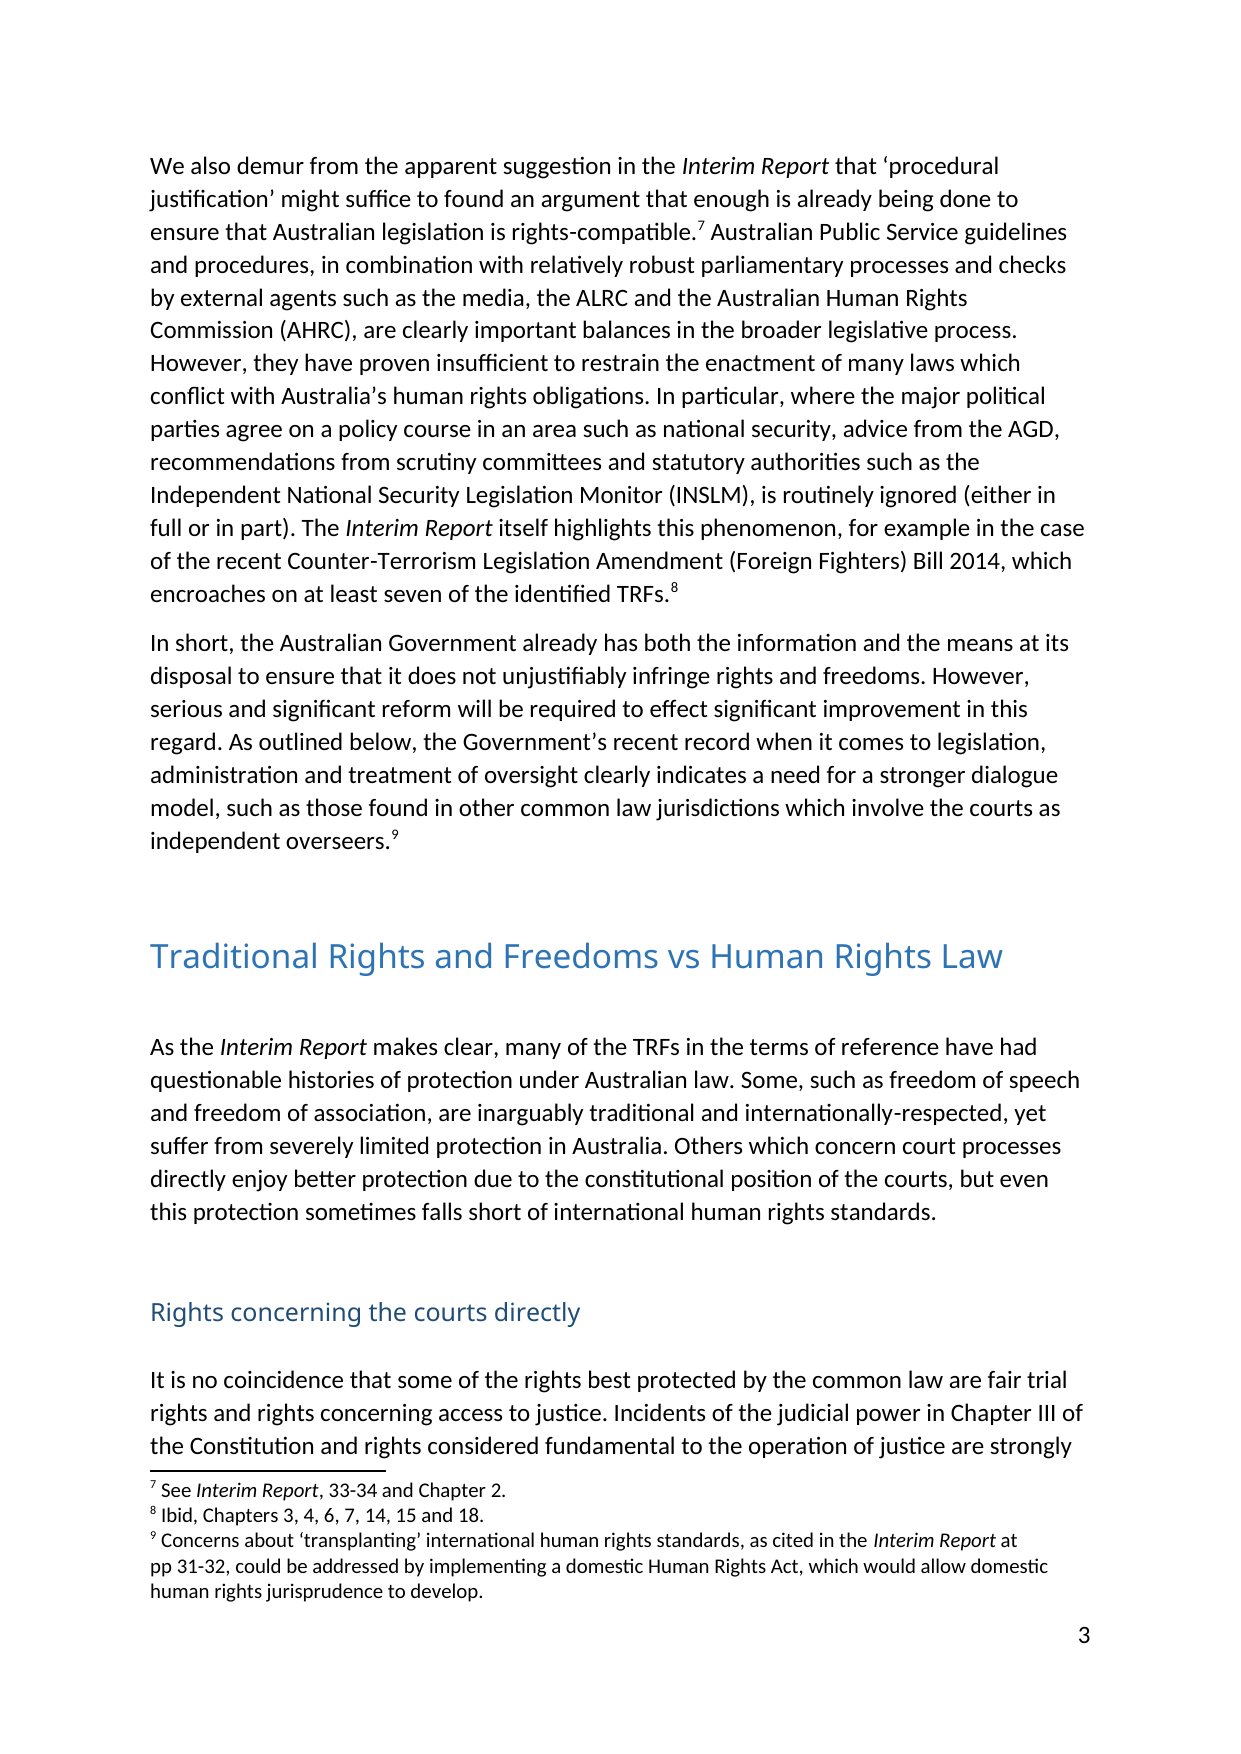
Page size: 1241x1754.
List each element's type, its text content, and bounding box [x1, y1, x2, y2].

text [150, 1332, 1090, 1461]
text In short, the Australian Government already has both the information and the means at its disposal to ensure that it does not unjustifiably infringe rights and freedoms. However, serious and significant reform will be required to effect significant improvement in this regard. As outlined below, the Government’s recent record when it comes to legislation, administration and treatment of oversight clearly indicates a need for a stronger dialogue model, such as those found in other common law jurisdictions which involve the courts as independent overseers. [150, 627, 1090, 856]
text As the Interim Report makes clear, many of the TRFs in the terms of reference have had questionable histories of protection under Australian law. Some, such as freedom of speech and freedom of association, are inarguably traditional and internationally-respected, yet suffer from severely limited protection in Australia. Others which concern court processes directly enjoy better protection due to the constitutional position of the courts, but even this protection sometimes falls short of international human rights standards. [150, 1031, 1090, 1226]
subtitle Rights concerning the courts directly [150, 1295, 1090, 1329]
text We also demur from the apparent suggestion in the Interim Report that ‘procedural justification’ might suffice to found an argument that enough is already being done to ensure that Australian legislation is rights-compatible. Australian Public Service guidelines and procedures, in combination with relatively robust parliamentary processes and checks by external agents such as the media, the ALRC and the Australian Human Rights Commission (AHRC), are clearly important balances in the broader legislative process. However, they have proven insufficient to restrain the enactment of many laws which conflict with Australia’s human rights obligations. In particular, where the major political parties agree on a policy course in an area such as national security, advice from the AGD, recommendations from scrutiny committees and statutory authorities such as the Independent National Security Legislation Monitor (INSLM), is routinely ignored (either in full or in part). The Interim Report itself highlights this phenomenon, for example in the case of the recent Counter-Terrorism Legislation Amendment (Foreign Fighters) Bill 2014, which encroaches on at least seven of the identified TRFs. [150, 150, 1090, 608]
subtitle Traditional Rights and Freedoms vs Human Rights Law [150, 932, 1090, 978]
